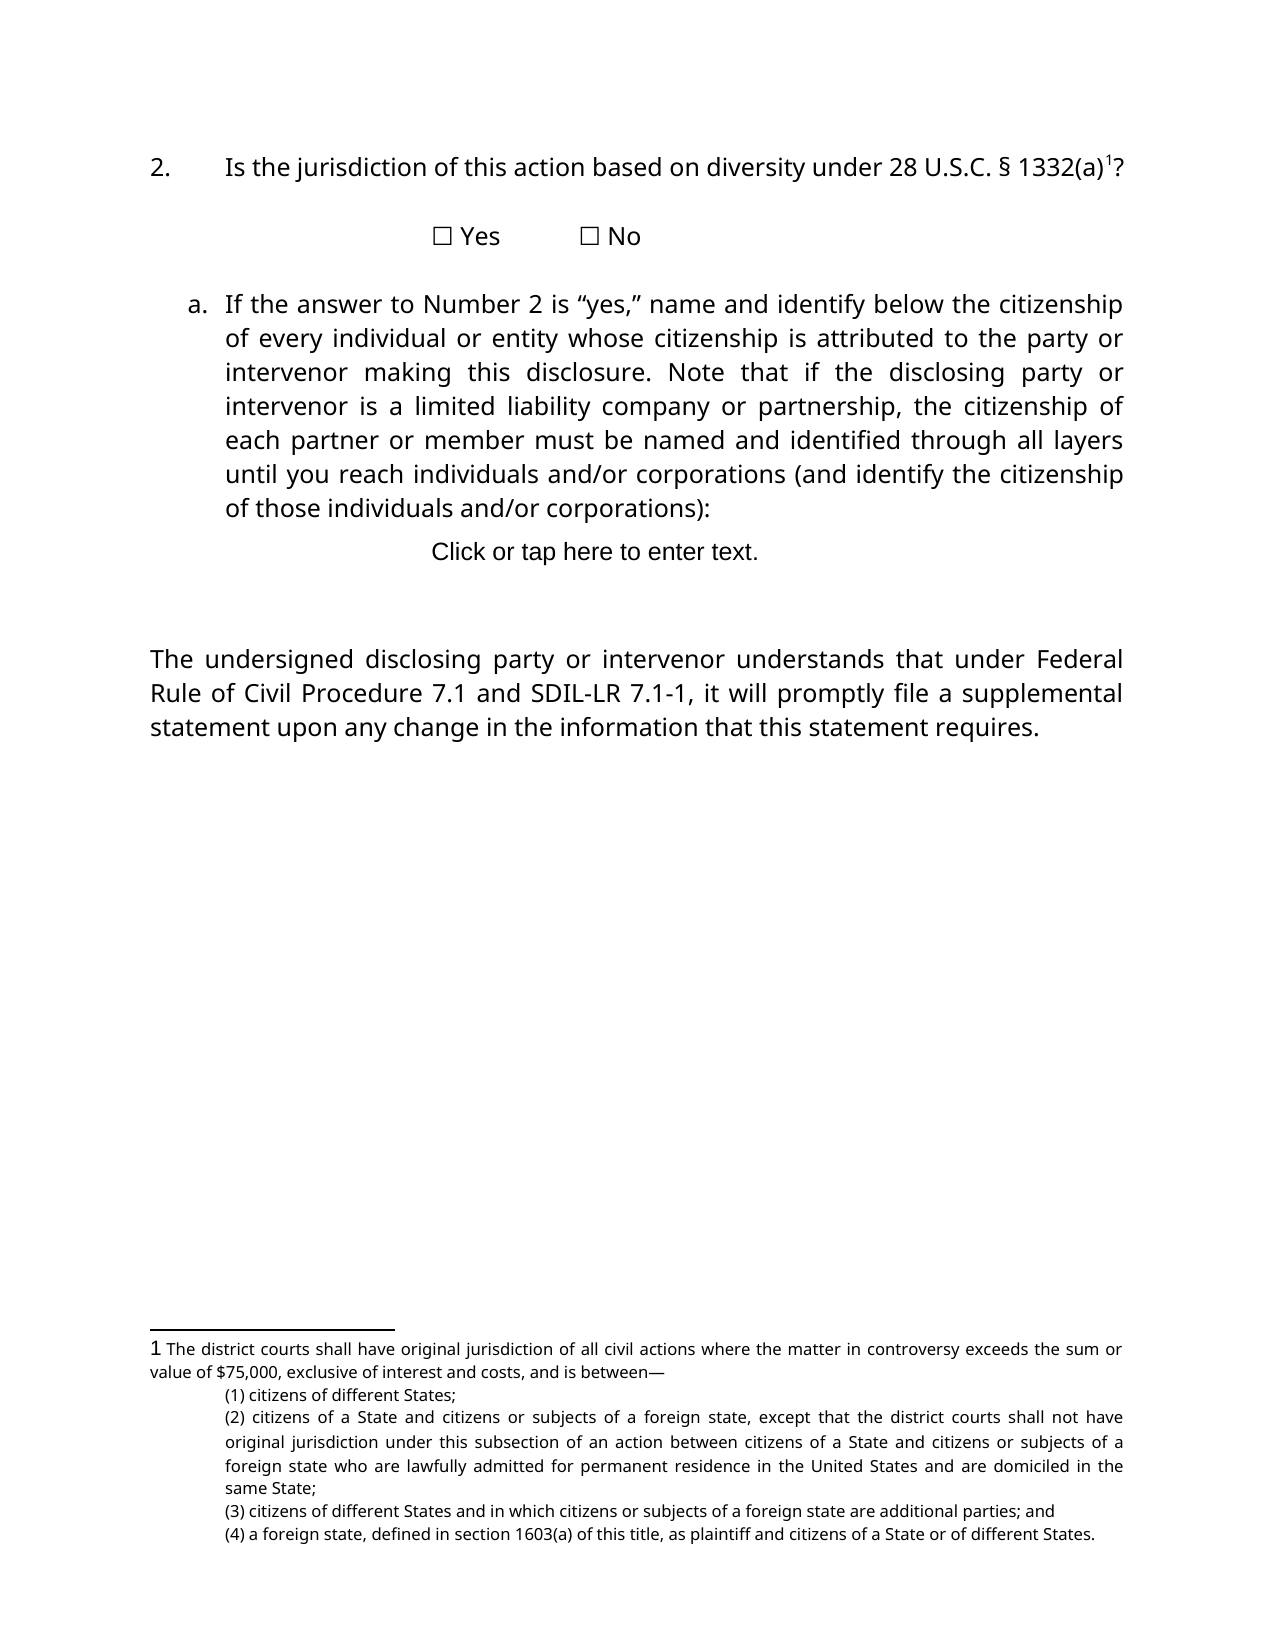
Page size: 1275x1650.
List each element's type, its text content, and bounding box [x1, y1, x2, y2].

list Yes No [431, 218, 1125, 252]
list If the answer to Number 2 is “yes,” name and identify below the citizenship of every individual or entity whose citizenship is attributed to the party or intervenor making this disclosure. Note that if the disclosing party or intervenor is a limited liability company or partnership, the citizenship of each partner or member must be named and identified through all layers until you reach individuals and/or corporations (and identify the citizenship of those individuals and/or corporations): [187, 286, 1125, 525]
text The undersigned disclosing party or intervenor understands that under Federal Rule of Civil Procedure 7.1 and SDIL-LR 7.1-1, it will promptly file a supplemental statement upon any change in the information that this statement requires. [150, 641, 1125, 743]
list Is the jurisdiction of this action based on diversity under 28 U.S.C. § 1332(a)? [150, 150, 1125, 184]
